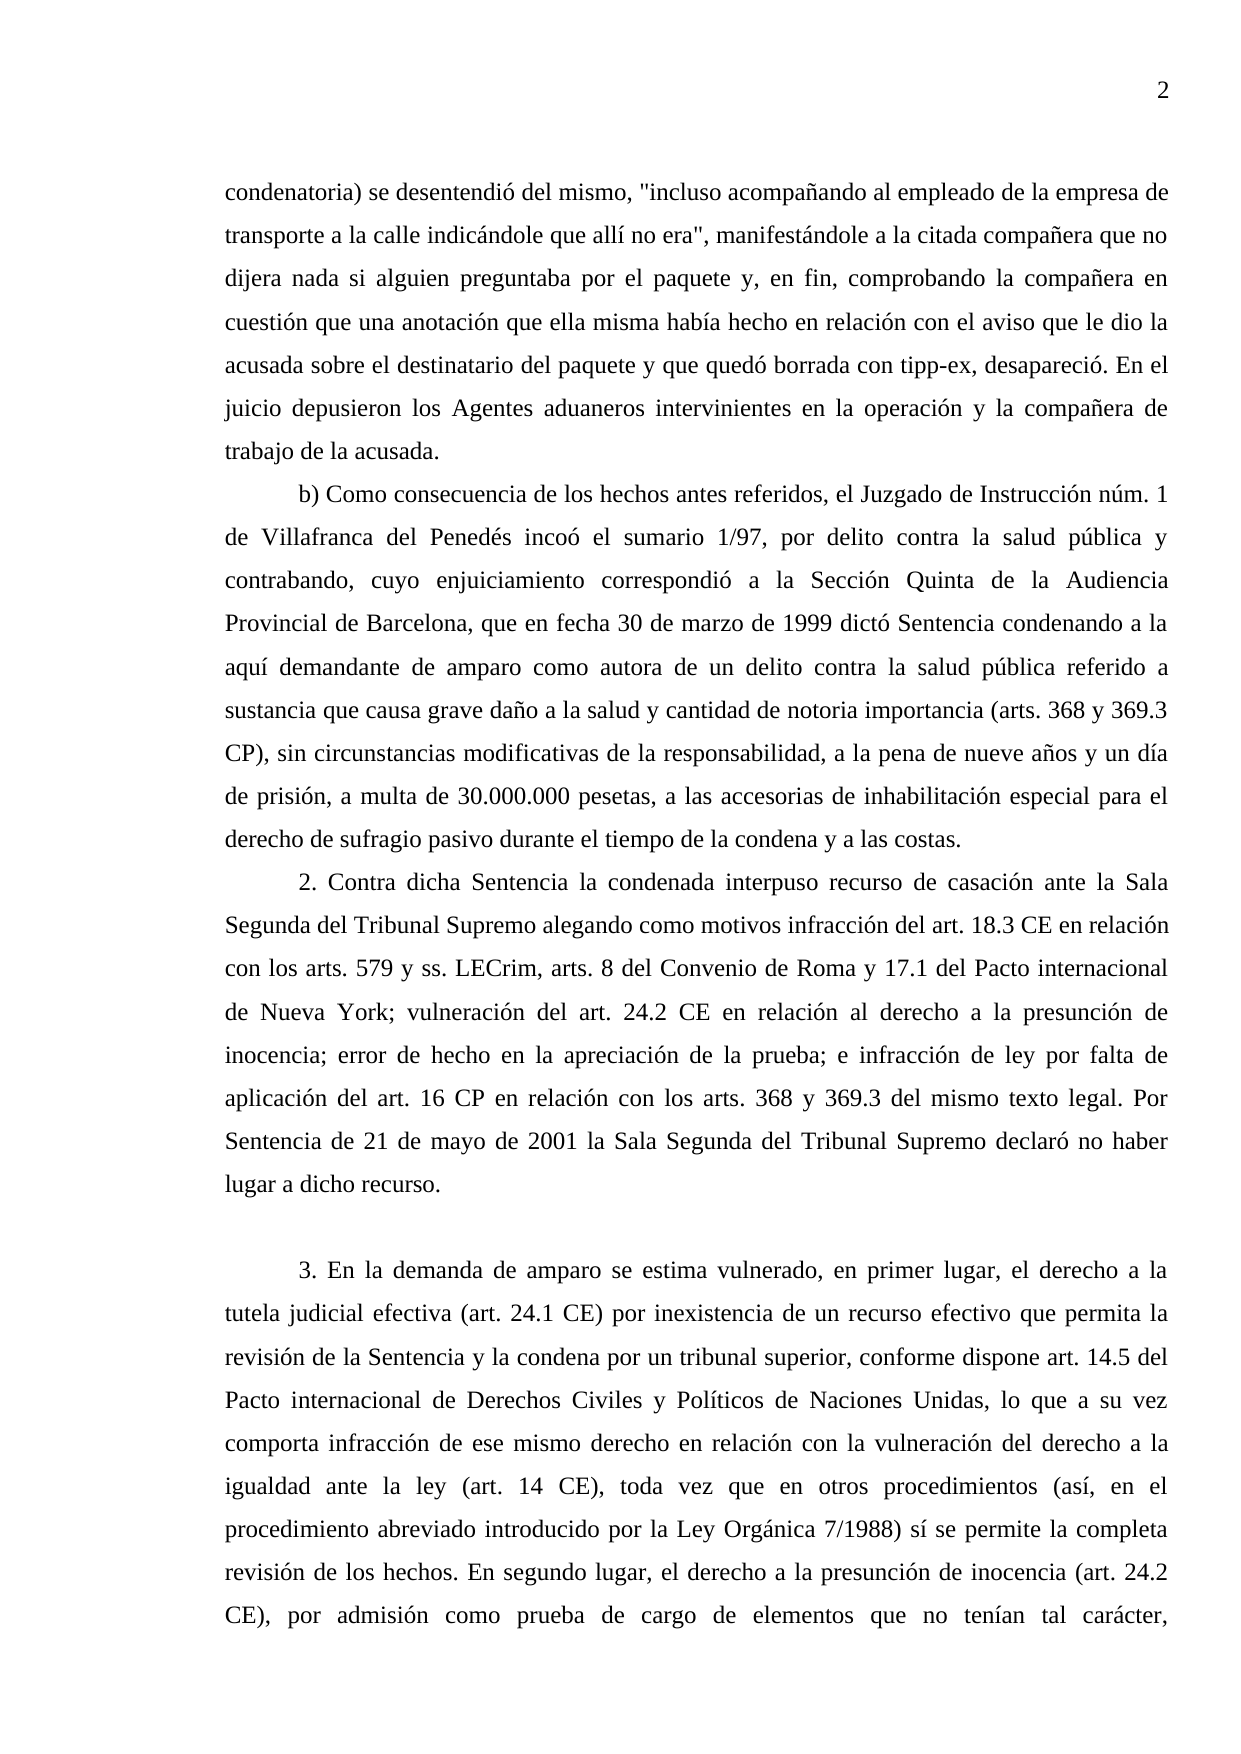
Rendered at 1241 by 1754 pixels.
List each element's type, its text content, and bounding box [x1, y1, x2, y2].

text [224, 177, 1169, 465]
text 2. Contra dicha Sentencia la condenada interpuso recurso de casación ante la Sala Segunda del Tribunal Supremo alegando como motivos infracción del art. 18.3 CE en relación con los arts. 579 y ss. LECrim, arts. 8 del Convenio de Roma y 17.1 del Pacto internacional de Nueva York; vulneración del art. 24.2 CE en relación al derecho a la presunción de inocencia; error de hecho en la apreciación de la prueba; e infracción de ley por falta de aplicación del art. 16 CP en relación con los arts. 368 y 369.3 del mismo texto legal. Por Sentencia de 21 de mayo de 2001 la Sala Segunda del Tribunal Supremo declaró no haber lugar a dicho recurso. [224, 867, 1169, 1198]
text b) Como consecuencia de los hechos antes referidos, el Juzgado de Instrucción núm. 1 de Villafranca del Penedés incoó el sumario 1/97, por delito contra la salud pública y contrabando, cuyo enjuiciamiento correspondió a la Sección Quinta de la Audiencia Provincial de Barcelona, que en fecha 30 de marzo de 1999 dictó Sentencia condenando a la aquí demandante de amparo como autora de un delito contra la salud pública referido a sustancia que causa grave daño a la salud y cantidad de notoria importancia (arts. 368 y 369.3 CP), sin circunstancias modificativas de la responsabilidad, a la pena de nueve años y un día de prisión, a multa de 30.000.000 pesetas, a las accesorias de inhabilitación especial para el derecho de sufragio pasivo durante el tiempo de la condena y a las costas. [224, 479, 1169, 853]
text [224, 1255, 1169, 1629]
